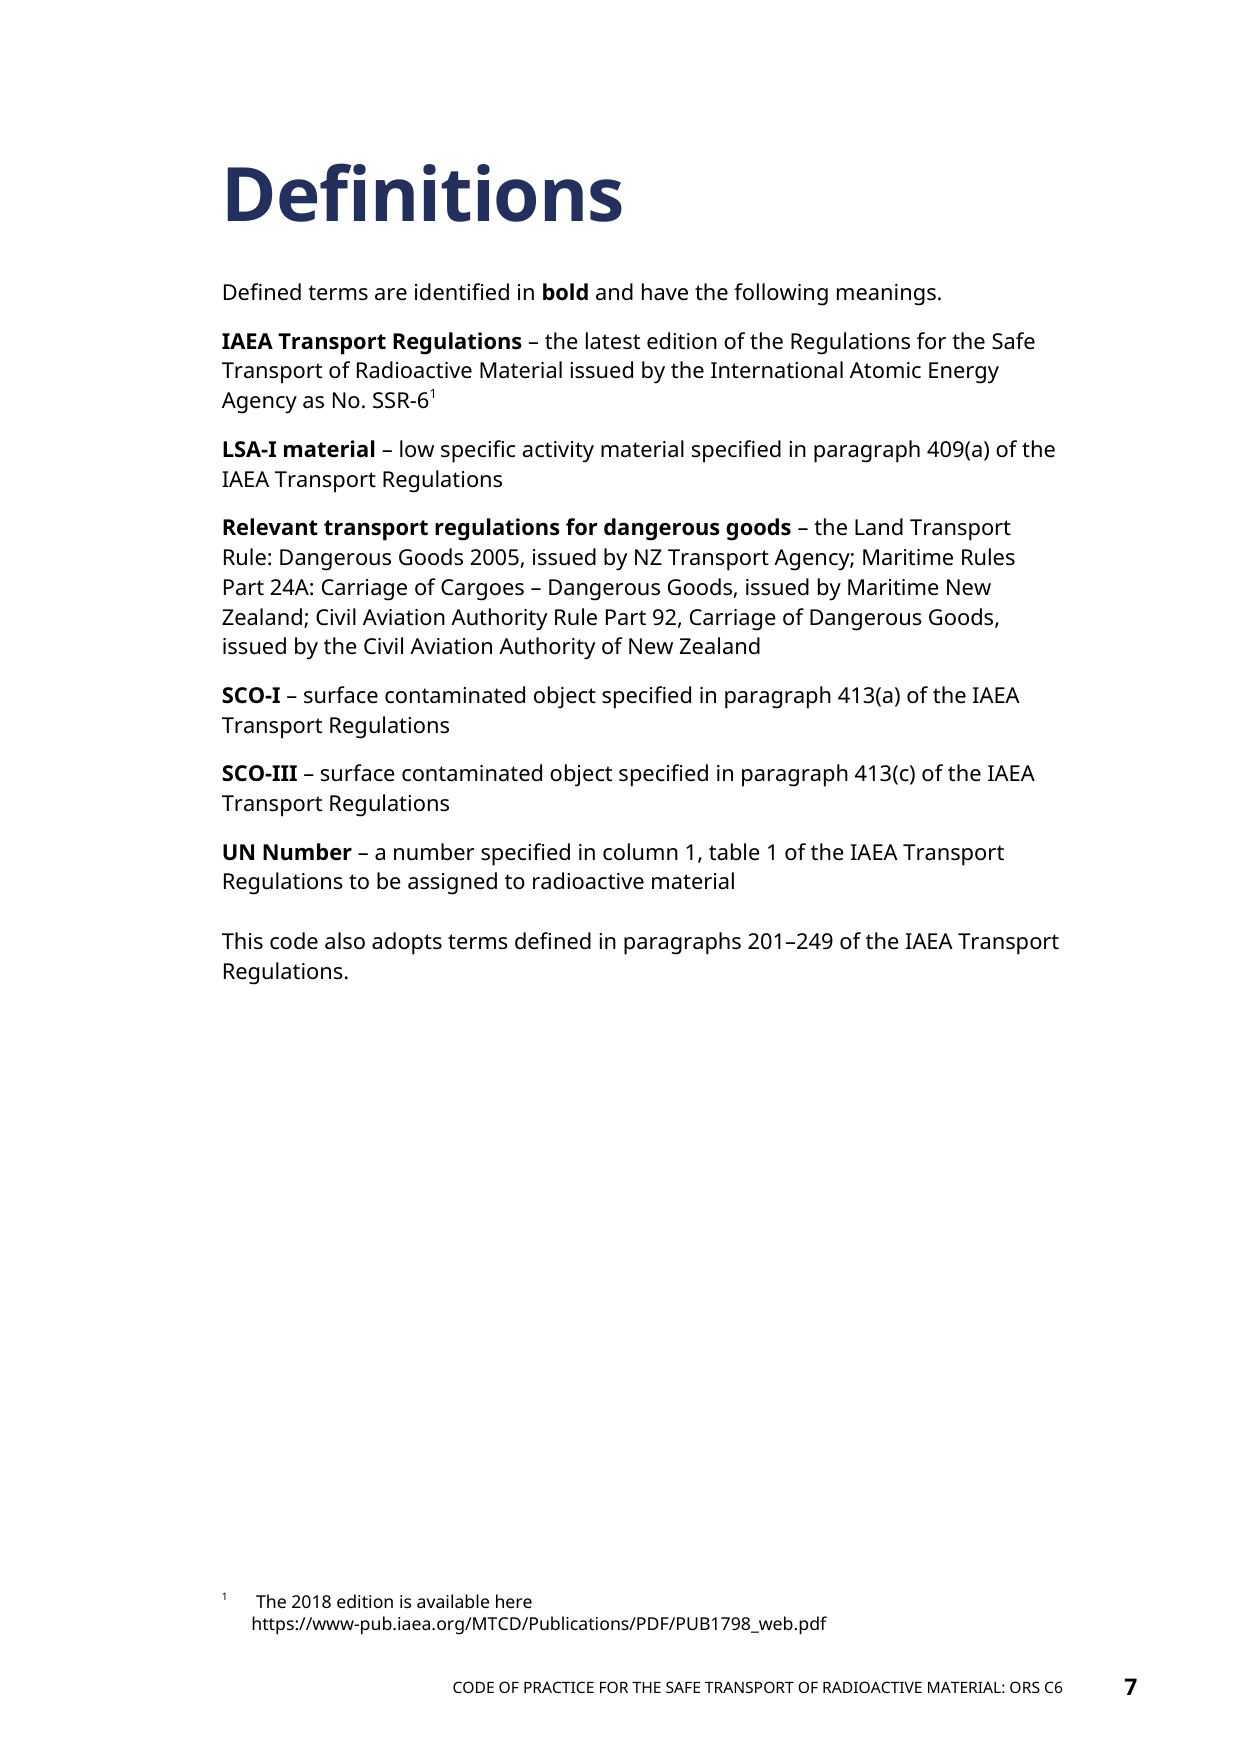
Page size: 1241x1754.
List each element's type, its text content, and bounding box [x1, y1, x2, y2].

text SCO-I – surface contaminated object specified in paragraph 413(a) of the IAEA Transport Regulations [222, 680, 1063, 739]
text Defined terms are identified in bold and have the following meanings. [222, 277, 1063, 307]
text This code also adopts terms defined in paragraphs 201–249 of the IAEA Transport Regulations. [222, 926, 1063, 985]
text SCO-III – surface contaminated object specified in paragraph 413(c) of the IAEA Transport Regulations [222, 758, 1063, 818]
text UN Number – a number specified in column 1, table 1 of the IAEA Transport Regulations to be assigned to radioactive material [222, 836, 1063, 896]
subtitle Definitions [222, 148, 1063, 239]
text LSA-I material – low specific activity material specified in paragraph 409(a) of the IAEA Transport Regulations [222, 434, 1063, 493]
text Relevant transport regulations for dangerous goods – the Land Transport Rule: Dangerous Goods 2005, issued by NZ Transport Agency; Maritime Rules Part 24A: Carriage of Cargoes – Dangerous Goods, issued by Maritime New Zealand; Civil Aviation Authority Rule Part 92, Carriage of Dangerous Goods, issued by the Civil Aviation Authority of New Zealand [222, 512, 1063, 661]
text IAEA Transport Regulations – the latest edition of the Regulations for the Safe Transport of Radioactive Material issued by the International Atomic Energy Agency as No. SSR-6 [222, 326, 1063, 415]
